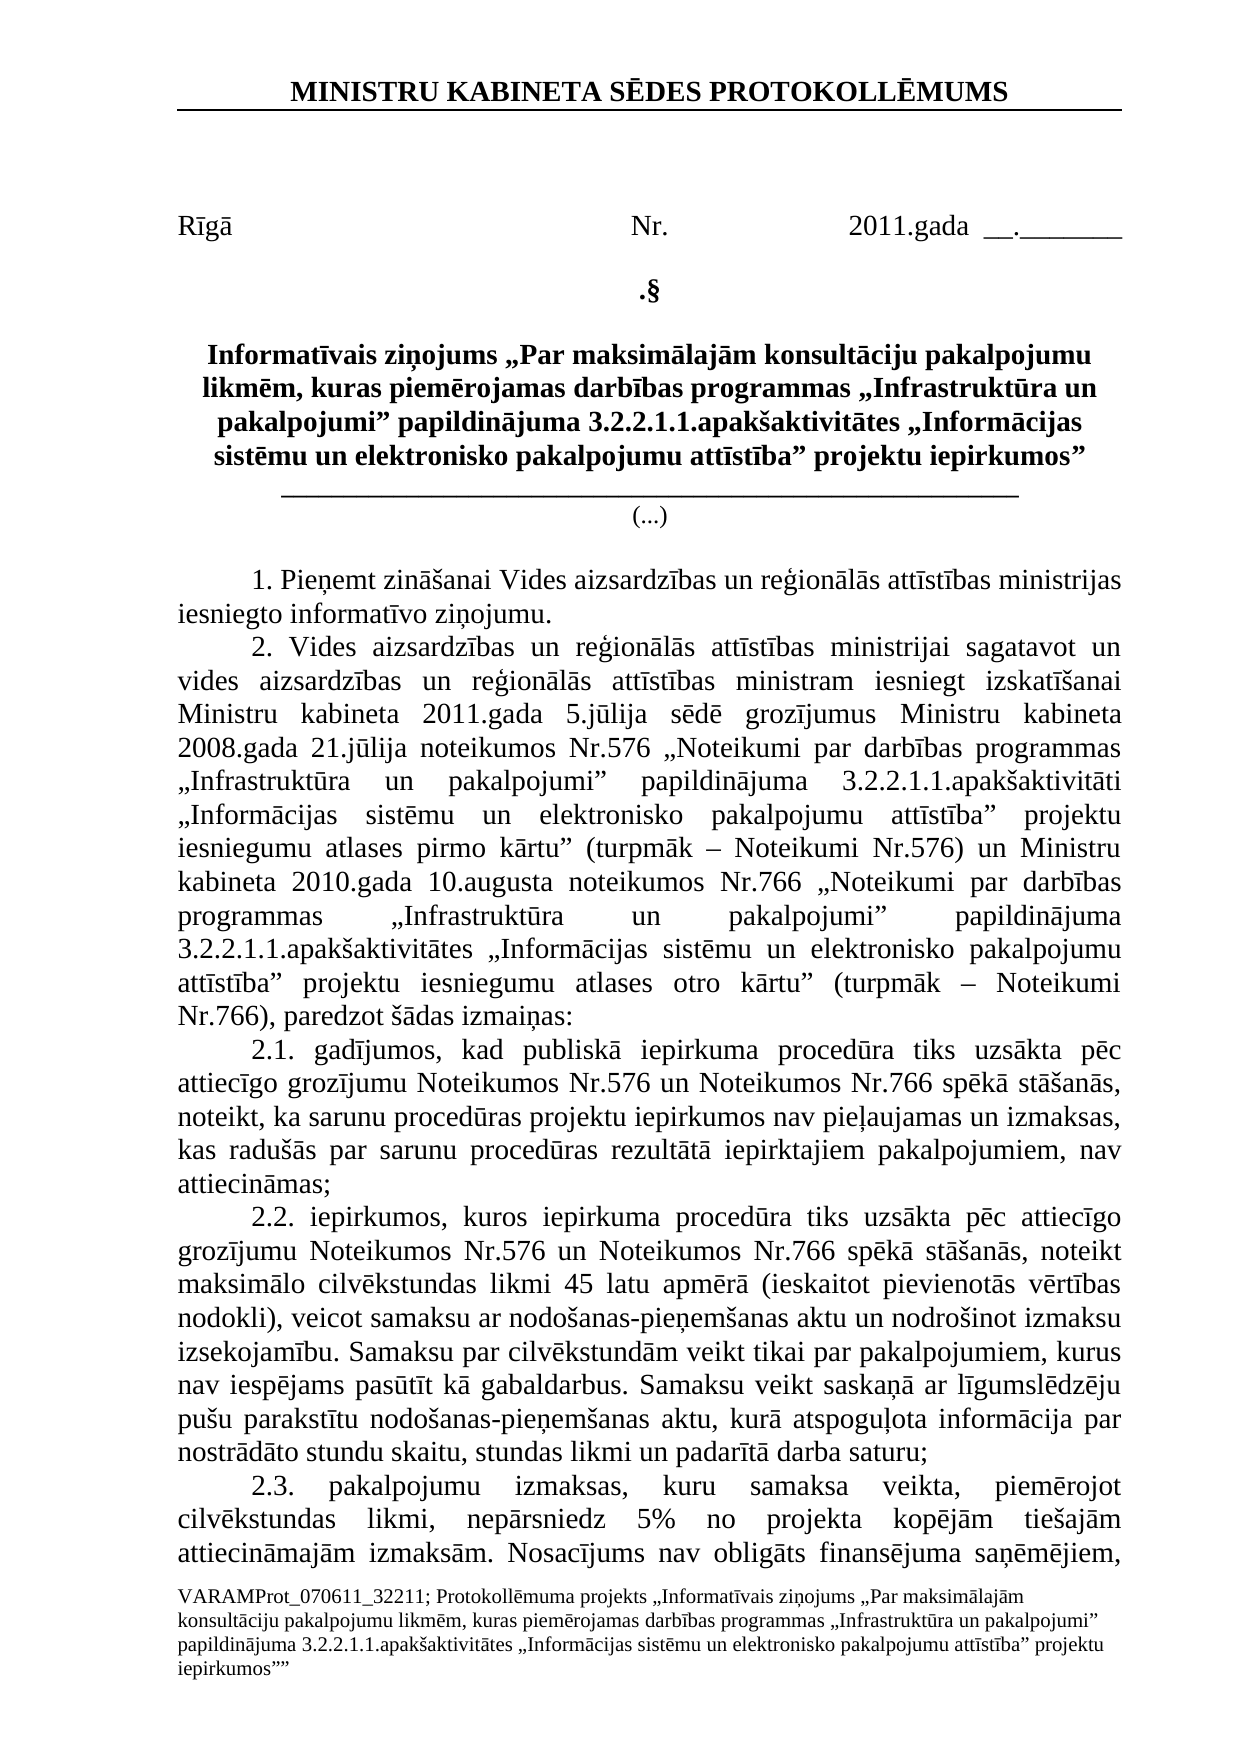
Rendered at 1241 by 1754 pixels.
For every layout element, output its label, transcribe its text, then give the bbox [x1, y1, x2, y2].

text Informatīvais „Par maksimālajām konsultāciju pakalpojumu likmēm, kuras piemērojamas darbības programmas „Infrastruktūra un pakalpojumi” papildinājuma 3.2.2.1.1.apakšaktivitātes „Informācijas sistēmu un elektronisko pakalpojumu attīstība” projektu iepirkumos” [177, 337, 1122, 471]
text (...) [177, 500, 1122, 529]
text 1. Pieņemt zināšanai Vides aizsardzības un reģionālās attīstības ministrijas iesniegto informatīvo ziņojumu. [177, 562, 1122, 629]
text ___________________________________________________________ [177, 471, 1122, 500]
list 2.1. gadījumos, kad publiskā iepirkuma procedūra tiks uzsākta pēc attiecīgo grozījumu Noteikumos Nr.576 un Noteikumos Nr.766 spēkā stāšanās, noteikt, ka sarunu procedūras projektu iepirkumos nav pieļaujamas un izmaksas, kas radušās par sarunu procedūras rezultātā iepirktajiem pakalpojumiem, nav attiecināmas; [177, 1032, 1122, 1199]
text 2. Vides aizsardzības un reģionālās attīstības ministrijai sagatavot un vides aizsardzības un reģionālās attīstības ministram iesniegt izskatīšanai Ministru kabineta 2011.gada 5.jūlija sēdē grozījumus Ministru kabineta 2008.gada 21.jūlija noteikumos Nr.576 „Noteikumi par darbības programmas „Infrastruktūra un pakalpojumi” papildinājuma 3.2.2.1.1.apakšaktivitāti „Informācijas sistēmu un elektronisko pakalpojumu attīstība” projektu iesniegumu atlases pirmo kārtu” (turpmāk – Noteikumi Nr.576) un Ministru kabineta 2010.gada 10.augusta noteikumos Nr.766 „Noteikumi par darbības programmas „Infrastruktūra un pakalpojumi” papildinājuma 3.2.2.1.1.apakšaktivitātes „Informācijas sistēmu un elektronisko pakalpojumu attīstība” projektu iesniegumu atlases otro kārtu” (turpmāk – Noteikumi Nr.766), paredzot šādas izmaiņas: [177, 629, 1122, 1032]
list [177, 1468, 1122, 1568]
table_header 2011.gada __._______ [811, 208, 1133, 241]
table_header Nr. [488, 208, 811, 241]
text .§ [177, 272, 1122, 306]
list 2.2. iepirkumos, kuros iepirkuma procedūra tiks uzsākta pēc attiecīgo grozījumu Noteikumos Nr.576 un Noteikumos Nr.766 spēkā stāšanās, noteikt maksimālo cilvēkstundas likmi 45 latu apmērā (ieskaitot pievienotās vērtības nodokli), veicot samaksu ar nodošanas-pieņemšanas aktu un nodrošinot izmaksu izsekojamību. Samaksu par cilvēkstundām veikt tikai par pakalpojumiem, kurus nav iespējams pasūtīt kā gabaldarbus. Samaksu veikt saskaņā ar līgumslēdzēju pušu parakstītu nodošanas-pieņemšanas aktu, kurā atspoguļota informācija par nostrādāto stundu skaitu, stundas likmi un padarītā darba saturu; [177, 1199, 1122, 1468]
table_header Rīgā [166, 208, 488, 241]
